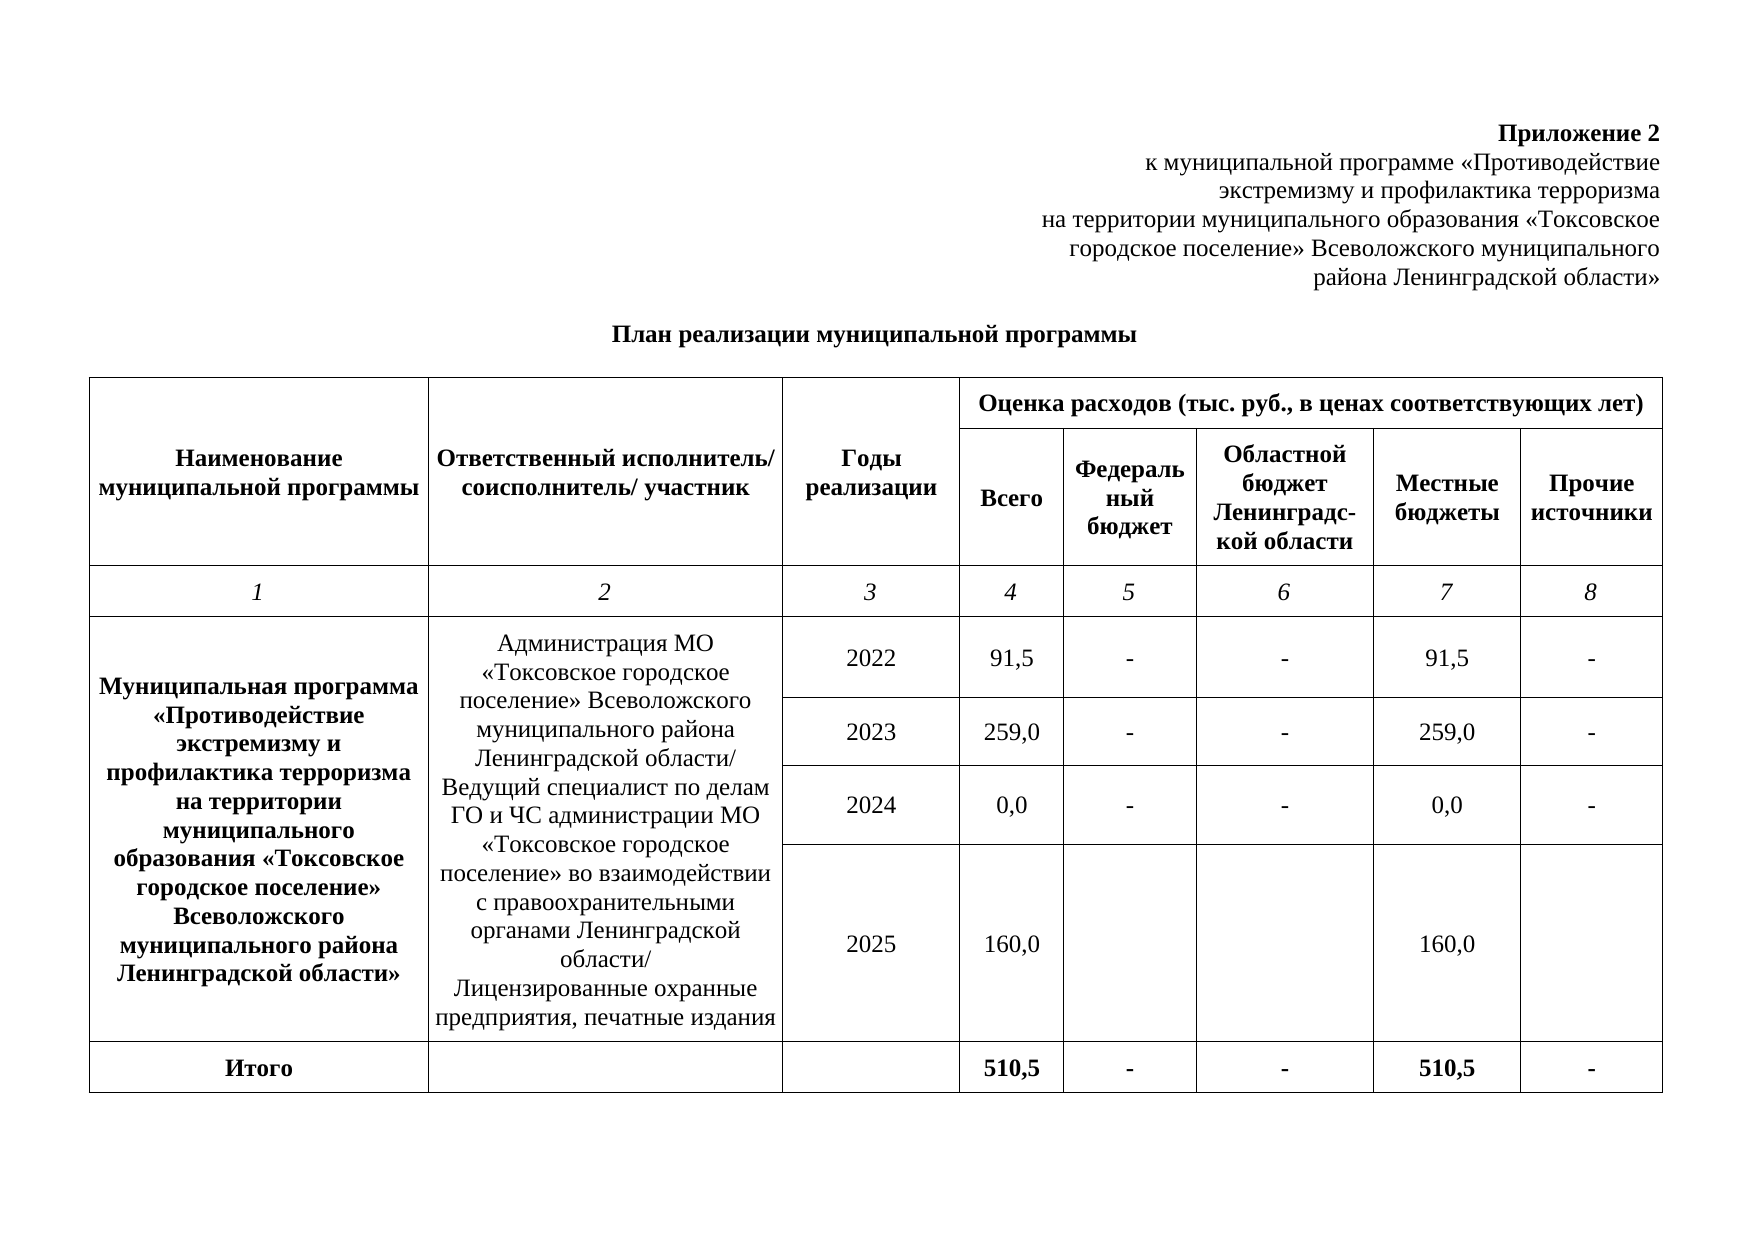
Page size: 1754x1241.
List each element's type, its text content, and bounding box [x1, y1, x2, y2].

table_cell 160,0 [1374, 845, 1520, 1041]
text городское поселение» Всеволожского муниципального [89, 233, 1660, 262]
text Приложение 2 [89, 118, 1660, 147]
table_cell - [1197, 617, 1373, 697]
text План реализации муниципальной программы [89, 319, 1660, 348]
table_cell 1 [90, 566, 428, 616]
table_cell - [1064, 698, 1196, 765]
table_cell 2024 [783, 766, 959, 844]
table_cell 8 [1521, 566, 1662, 616]
table_cell [1521, 845, 1662, 1041]
text экстремизму и профилактика терроризма [89, 176, 1660, 204]
table_cell 5 [1064, 566, 1196, 616]
table_cell 3 [783, 566, 959, 616]
table_cell - [1064, 766, 1196, 844]
table_cell - [1064, 1042, 1196, 1092]
table_cell 510,5 [960, 1042, 1063, 1092]
table_header Годы реализации [783, 378, 959, 565]
table_cell 510,5 [1374, 1042, 1520, 1092]
table_cell 0,0 [1374, 766, 1520, 844]
table_cell 91,5 [1374, 617, 1520, 697]
table_cell - [1521, 766, 1662, 844]
table_cell 7 [1374, 566, 1520, 616]
table_cell [1197, 845, 1373, 1041]
table_cell 2022 [783, 617, 959, 697]
table_cell [1064, 845, 1196, 1041]
table_cell 2023 [783, 698, 959, 765]
table_cell 4 [960, 566, 1063, 616]
table_cell Прочие источники [1521, 429, 1662, 565]
table_header Ответственный исполнитель/ соисполнитель/ участник [429, 378, 782, 565]
table_cell Муниципальная программа «Противодействие экстремизму и профилактика терроризма на территории муниципального образования «Токсовское городское поселение» Всеволожского муниципального района Ленинградской области» [90, 617, 428, 1041]
table_cell - [1197, 1042, 1373, 1092]
table_cell [429, 1042, 782, 1092]
table_cell Администрация МО «Токсовское городское поселение» Всеволожского муниципального района Ленинградской области/ Ведущий специалист по делам ГО и ЧС администрации МО «Токсовское городское поселение» во взаимодействии с правоохранительными органами Ленинградской области/ Лицензированные охранные предприятия, печатные издания [429, 617, 782, 1041]
table_cell 259,0 [960, 698, 1063, 765]
table_cell Областной бюджет Ленинградс-кой области [1197, 429, 1373, 565]
table_header Оценка расходов (тыс. руб., в ценах соответствующих лет) [960, 378, 1662, 428]
table_cell Итого [90, 1042, 428, 1092]
table_cell 2 [429, 566, 782, 616]
table_header Наименование муниципальной программы [90, 378, 428, 565]
table_cell [783, 1042, 959, 1092]
table_cell Местные бюджеты [1374, 429, 1520, 565]
table_cell 2025 [783, 845, 959, 1041]
text района Ленинградской области» [89, 262, 1660, 291]
table_cell - [1197, 766, 1373, 844]
table_cell 91,5 [960, 617, 1063, 697]
text к муниципальной программе «Противодействие [89, 147, 1660, 176]
table_cell - [1521, 617, 1662, 697]
table_cell 259,0 [1374, 698, 1520, 765]
table_cell - [1197, 698, 1373, 765]
table_cell - [1521, 698, 1662, 765]
table_cell - [1521, 1042, 1662, 1092]
table_cell Всего [960, 429, 1063, 565]
table_cell Федеральный бюджет [1064, 429, 1196, 565]
table_cell 6 [1197, 566, 1373, 616]
text на территории муниципального образования «Токсовское [89, 204, 1660, 233]
table_cell - [1064, 617, 1196, 697]
table_cell 160,0 [960, 845, 1063, 1041]
table_cell 0,0 [960, 766, 1063, 844]
